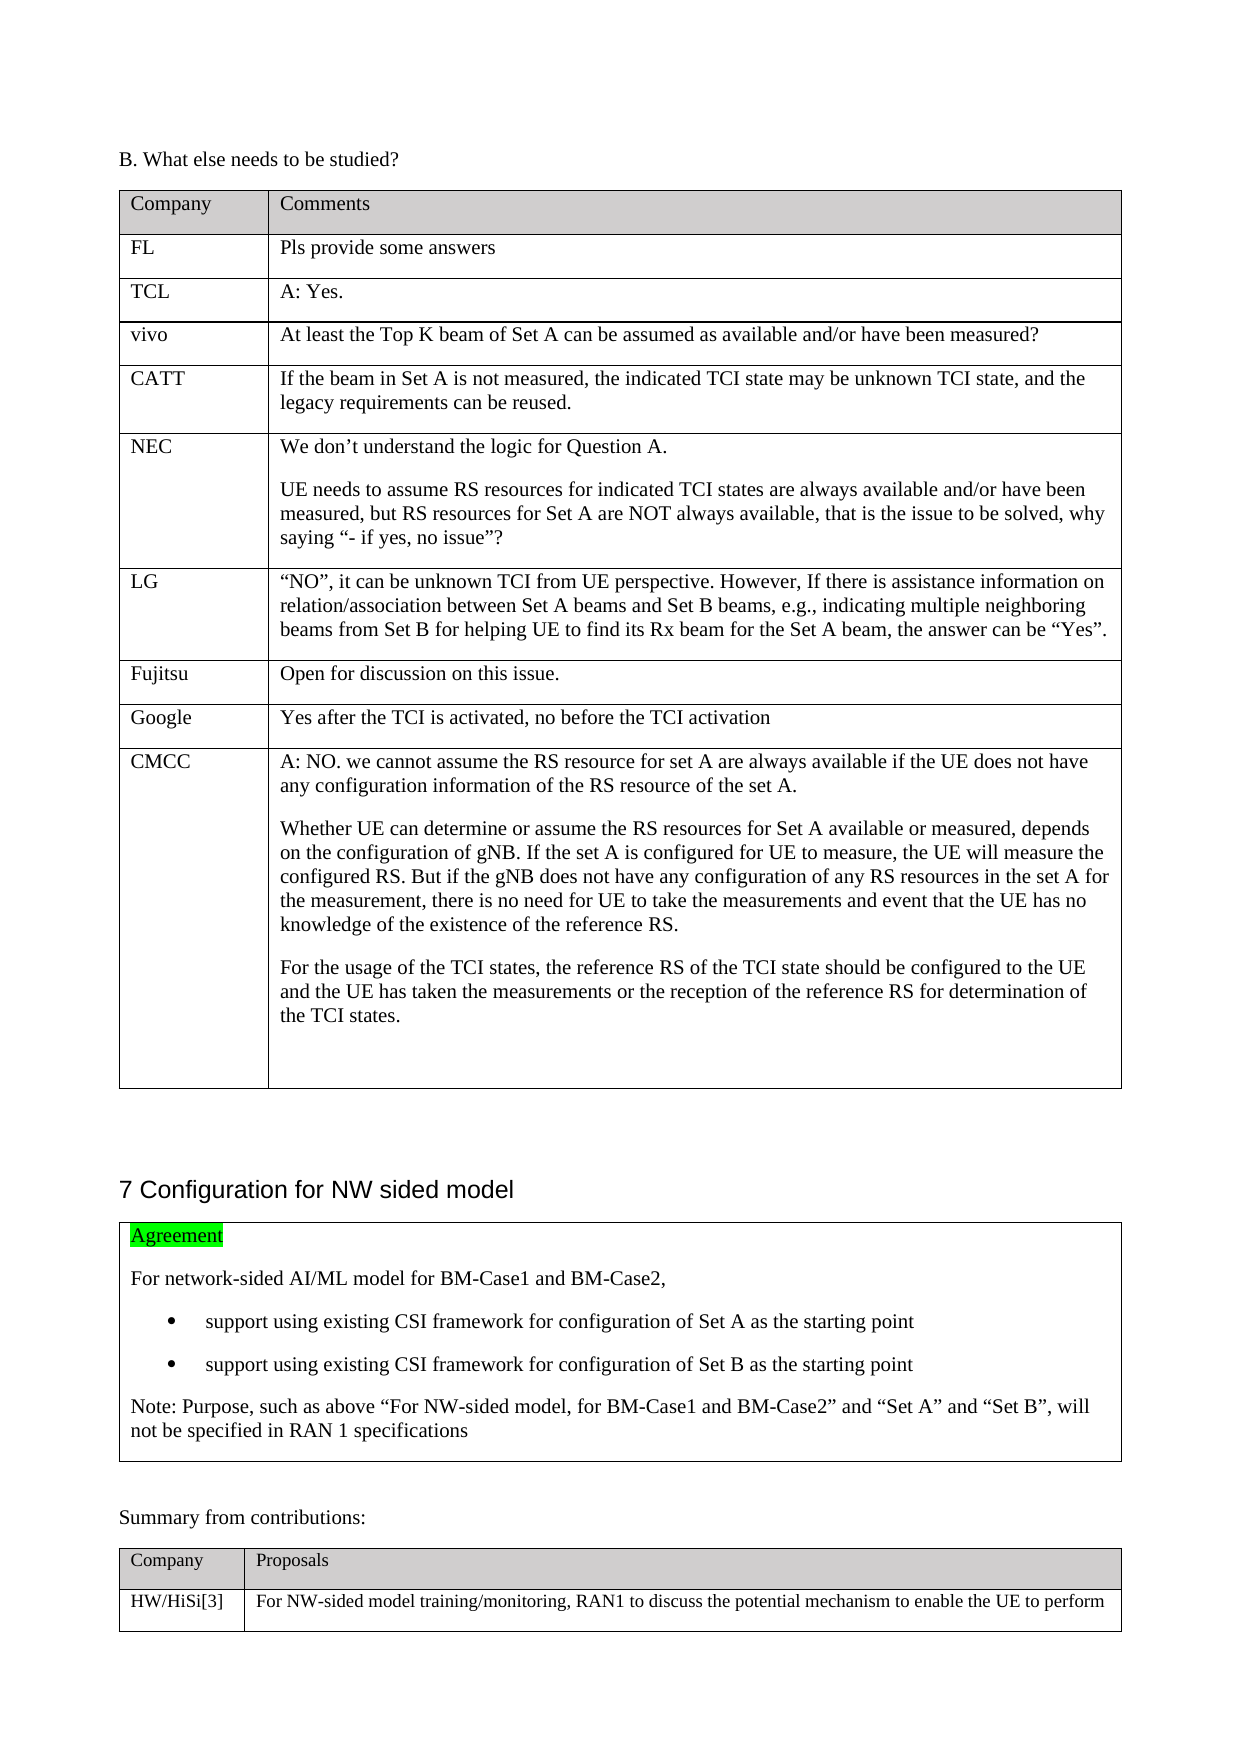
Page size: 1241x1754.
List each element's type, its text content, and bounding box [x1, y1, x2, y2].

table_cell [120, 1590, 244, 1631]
text Summary from contributions: [118, 1505, 1122, 1529]
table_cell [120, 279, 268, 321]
text B. What else needs to be studied? [118, 147, 1122, 171]
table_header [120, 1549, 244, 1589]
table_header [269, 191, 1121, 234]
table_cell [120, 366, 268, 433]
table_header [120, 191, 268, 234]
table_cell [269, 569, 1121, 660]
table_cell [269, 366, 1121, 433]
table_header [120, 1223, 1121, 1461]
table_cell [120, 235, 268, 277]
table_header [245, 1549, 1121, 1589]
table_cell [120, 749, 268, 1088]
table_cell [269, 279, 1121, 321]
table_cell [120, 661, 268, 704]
subtitle 7 Configuration for NW sided model [118, 1175, 1122, 1204]
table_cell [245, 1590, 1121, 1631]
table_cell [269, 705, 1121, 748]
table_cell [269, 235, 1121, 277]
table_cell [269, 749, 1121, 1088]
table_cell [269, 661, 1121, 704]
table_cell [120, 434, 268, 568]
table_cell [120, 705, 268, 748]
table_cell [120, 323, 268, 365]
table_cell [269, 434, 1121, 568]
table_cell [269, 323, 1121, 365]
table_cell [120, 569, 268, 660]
